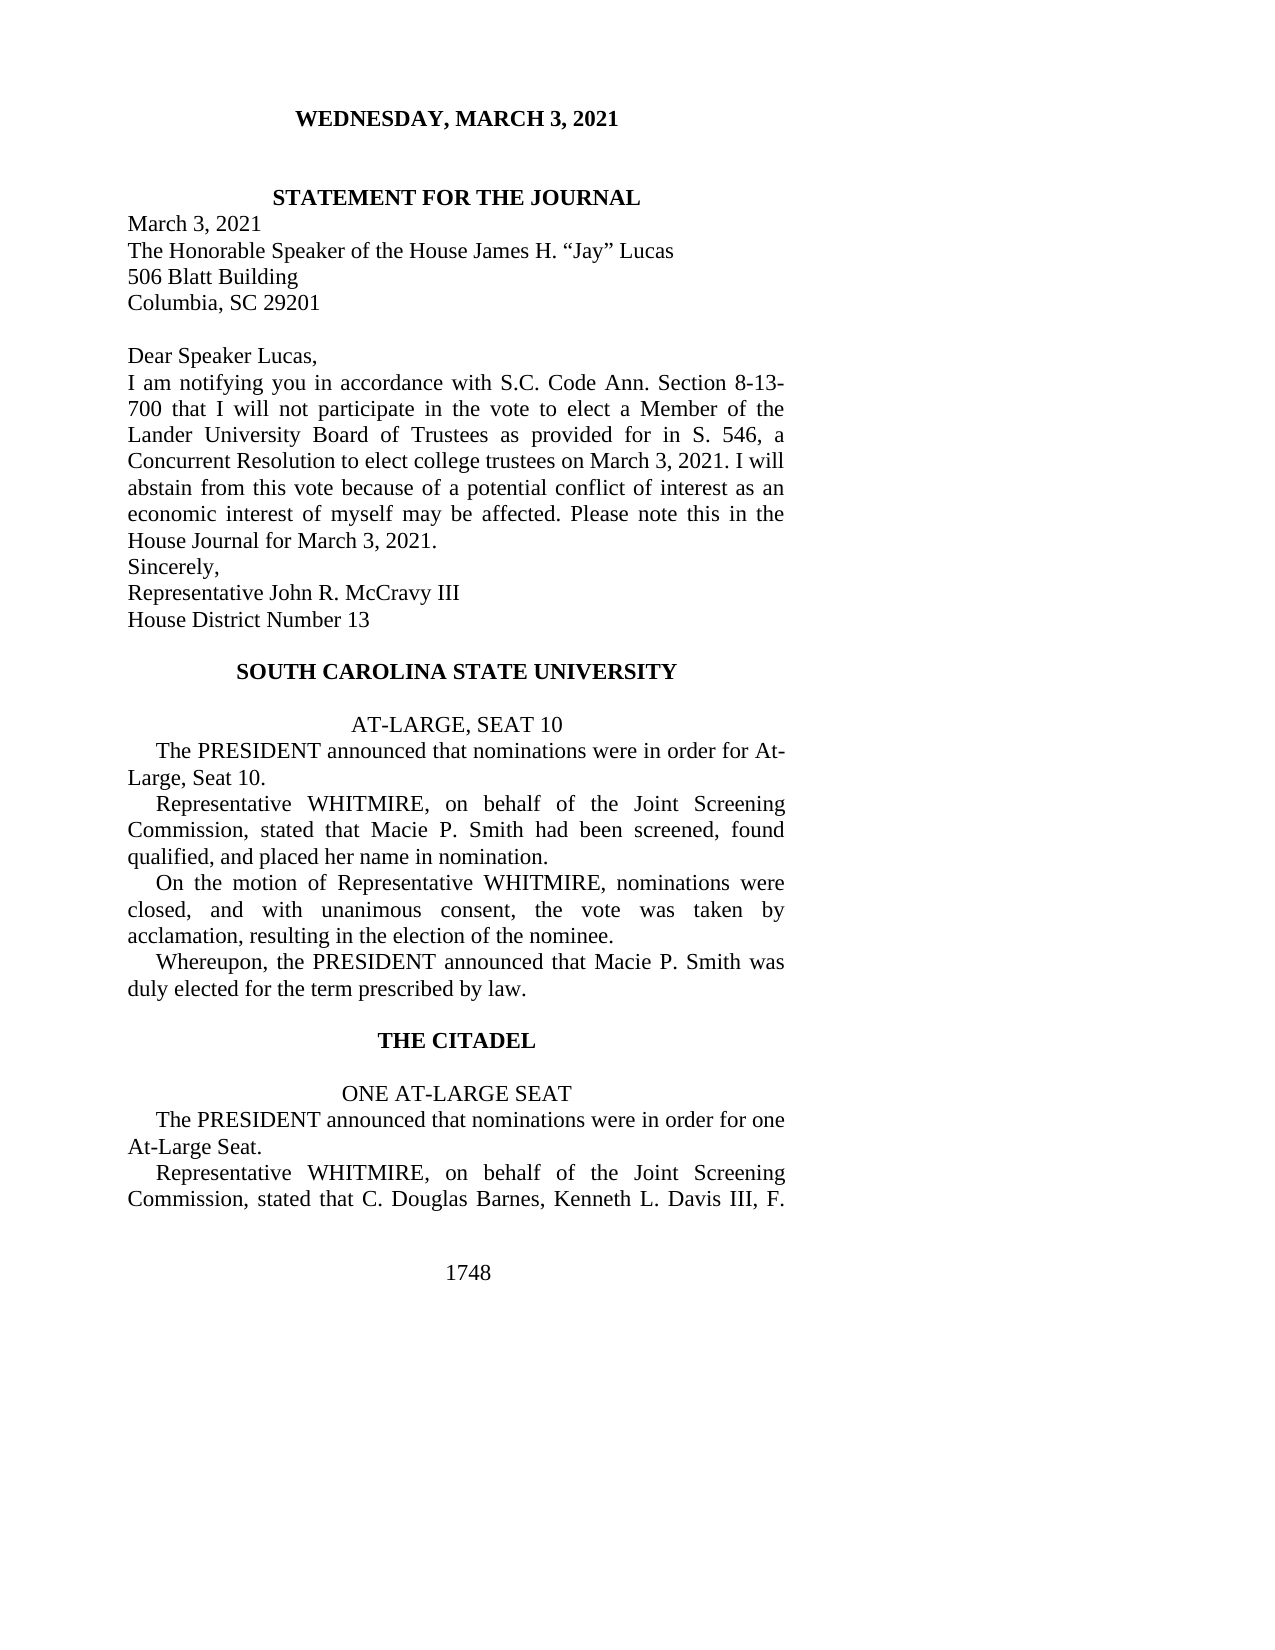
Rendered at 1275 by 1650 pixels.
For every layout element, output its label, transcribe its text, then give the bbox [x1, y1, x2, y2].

text The PRESIDENT announced that nominations were in order for one At-Large Seat. [127, 1106, 786, 1159]
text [127, 1159, 786, 1212]
text 506 Blatt Building [127, 263, 786, 289]
text House District Number 13 [127, 606, 786, 632]
text Representative John R. McCravy III [127, 579, 786, 606]
text On the motion of Representative WHITMIRE, nominations were closed, and with unanimous consent, the vote was taken by acclamation, resulting in the election of the nominee. [127, 869, 786, 948]
text ONE AT-LARGE SEAT [127, 1080, 786, 1106]
text AT-LARGE, SEAT 10 [127, 711, 786, 737]
text I am notifying you in accordance with S.C. Code Ann. Section 8-13-700 that I will not participate in the vote to elect a Member of the Lander University Board of Trustees as provided for in S. 546, a Concurrent Resolution to elect college trustees on March 3, 2021. I will abstain from this vote because of a potential conflict of interest as an economic interest of myself may be affected. Please note this in the House Journal for March 3, 2021. [127, 368, 786, 553]
text STATEMENT FOR THE JOURNAL [127, 184, 786, 210]
text Whereupon, the PRESIDENT announced that Macie P. Smith was duly elected for the term prescribed by law. [127, 948, 786, 1001]
text The PRESIDENT announced that nominations were in order for At-Large, Seat 10. [127, 737, 786, 790]
text THE CITADEL [127, 1027, 786, 1054]
text March 3, 2021 [127, 210, 786, 237]
text Columbia, SC 29201 [127, 289, 786, 316]
text Dear Speaker Lucas, [127, 342, 786, 368]
text Representative WHITMIRE, on behalf of the Joint Screening Commission, stated that Macie P. Smith had been screened, found qualified, and placed her name in nomination. [127, 790, 786, 869]
text SOUTH CAROLINA STATE UNIVERSITY [127, 658, 786, 685]
text Sincerely, [127, 553, 786, 579]
text The Honorable Speaker of the House James H. “Jay” Lucas [127, 237, 786, 263]
